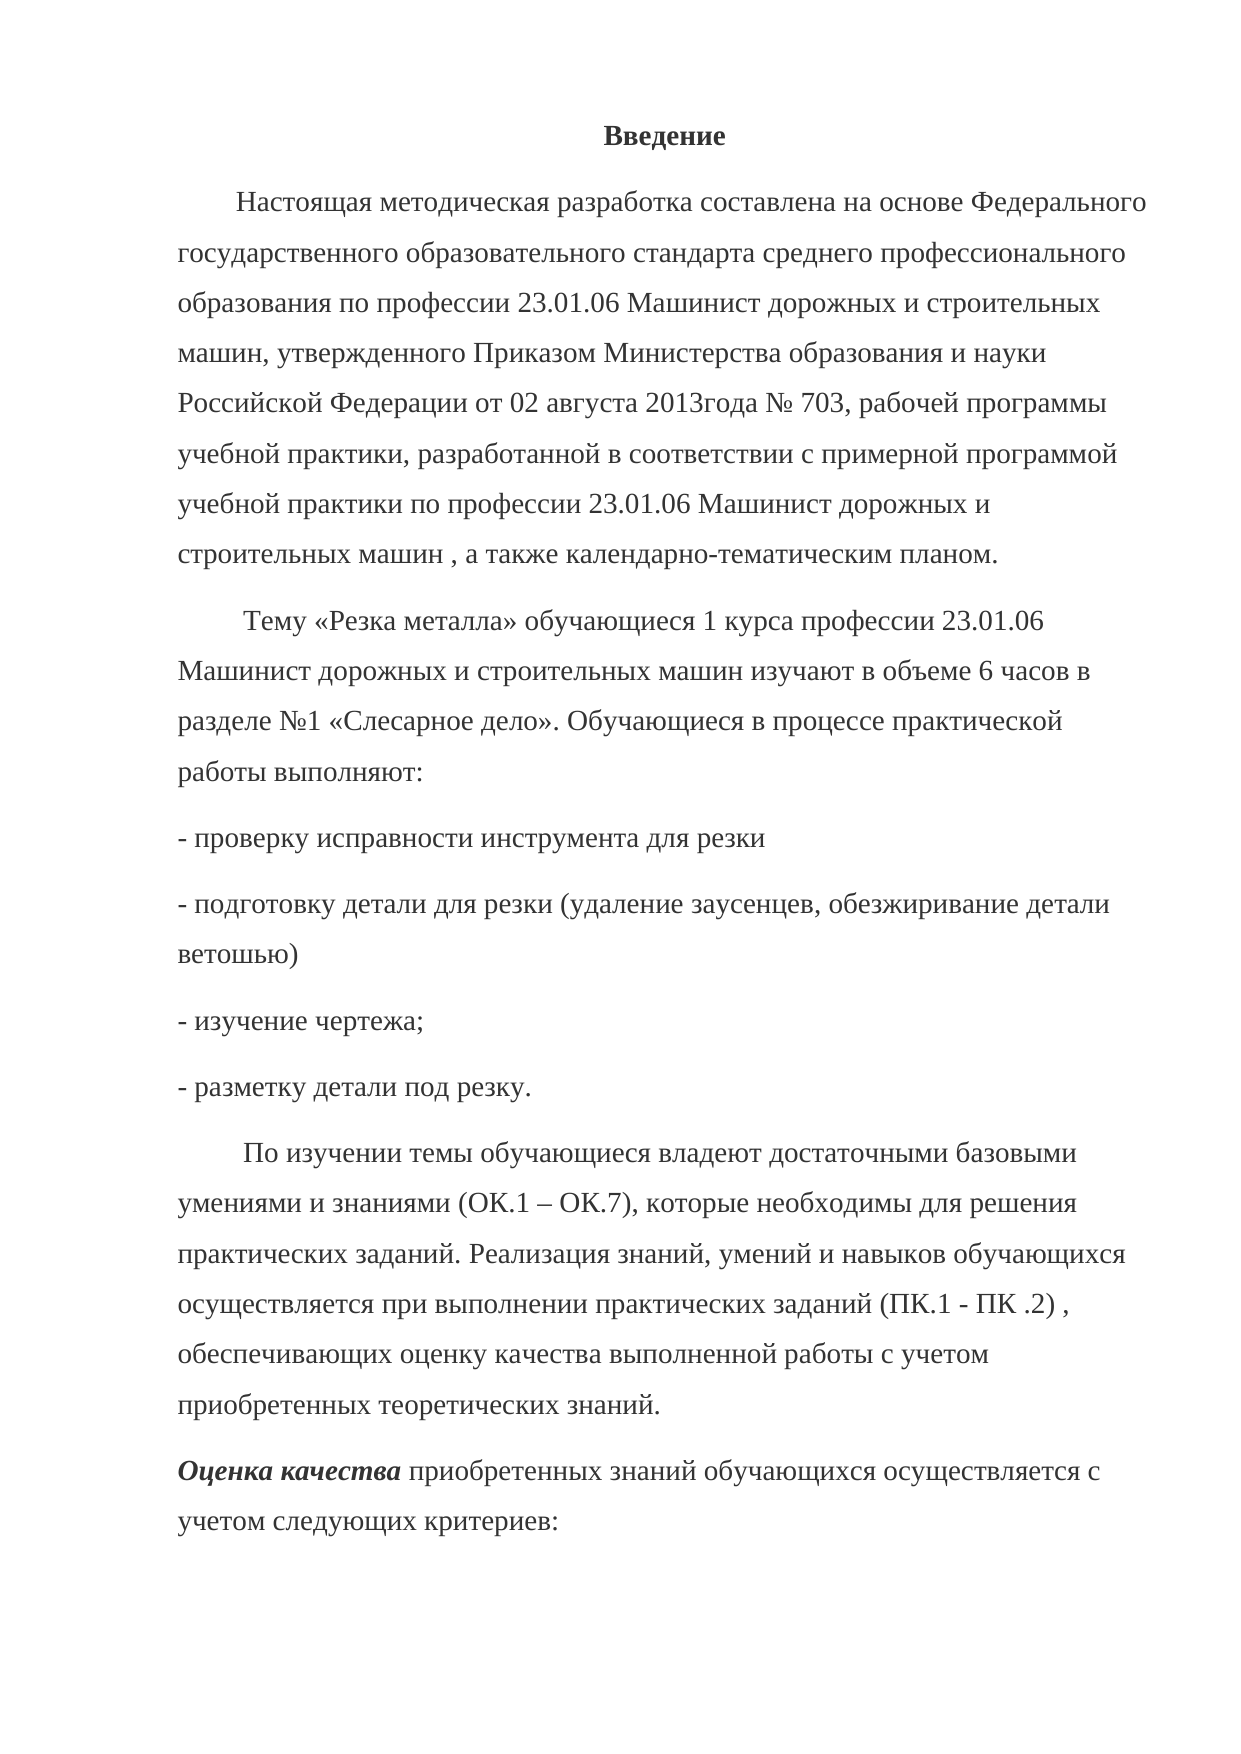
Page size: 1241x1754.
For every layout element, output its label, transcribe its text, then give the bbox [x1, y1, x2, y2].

text Введение [177, 118, 1152, 152]
text Настоящая методическая разработка составлена на основе Федерального государственного образовательного стандарта среднего профессионального образования по профессии 23.01.06 Машинист дорожных и строительных машин, утвержденного Приказом Министерства образования и науки Российской Федерации от 02 августа 2013года № 703, рабочей программы учебной практики, разработанной в соответствии с примерной программой учебной практики по профессии 23.01.06 Машинист дорожных и строительных машин , а также календарно-тематическим планом. [177, 184, 1152, 570]
text Тему «Резка металла» обучающиеся 1 курса профессии 23.01.06 Машинист дорожных и строительных машин изучают в объеме 6 часов в разделе №1 «Слесарное дело». Обучающиеся в процессе практической работы выполняют: [177, 603, 1152, 787]
text - проверку исправности инструмента для резки [177, 820, 1152, 853]
text Оценка качества приобретенных знаний обучающихся осуществляется с учетом следующих критериев: [177, 1453, 1152, 1537]
text - разметку детали под резку. [177, 1069, 1152, 1103]
text - изучение чертежа; [177, 1003, 1152, 1036]
text - подготовку детали для резки (удаление заусенцев, обезжиривание детали ветошью) [177, 886, 1152, 970]
text По изучении темы обучающиеся владеют достаточными базовыми умениями и знаниями (ОК.1 – ОК.7), которые необходимы для решения практических заданий. Реализация знаний, умений и навыков обучающихся осуществляется при выполнении практических заданий (ПК.1 - ПК .2) , обеспечивающих оценку качества выполненной работы с учетом приобретенных теоретических знаний. [177, 1135, 1152, 1420]
